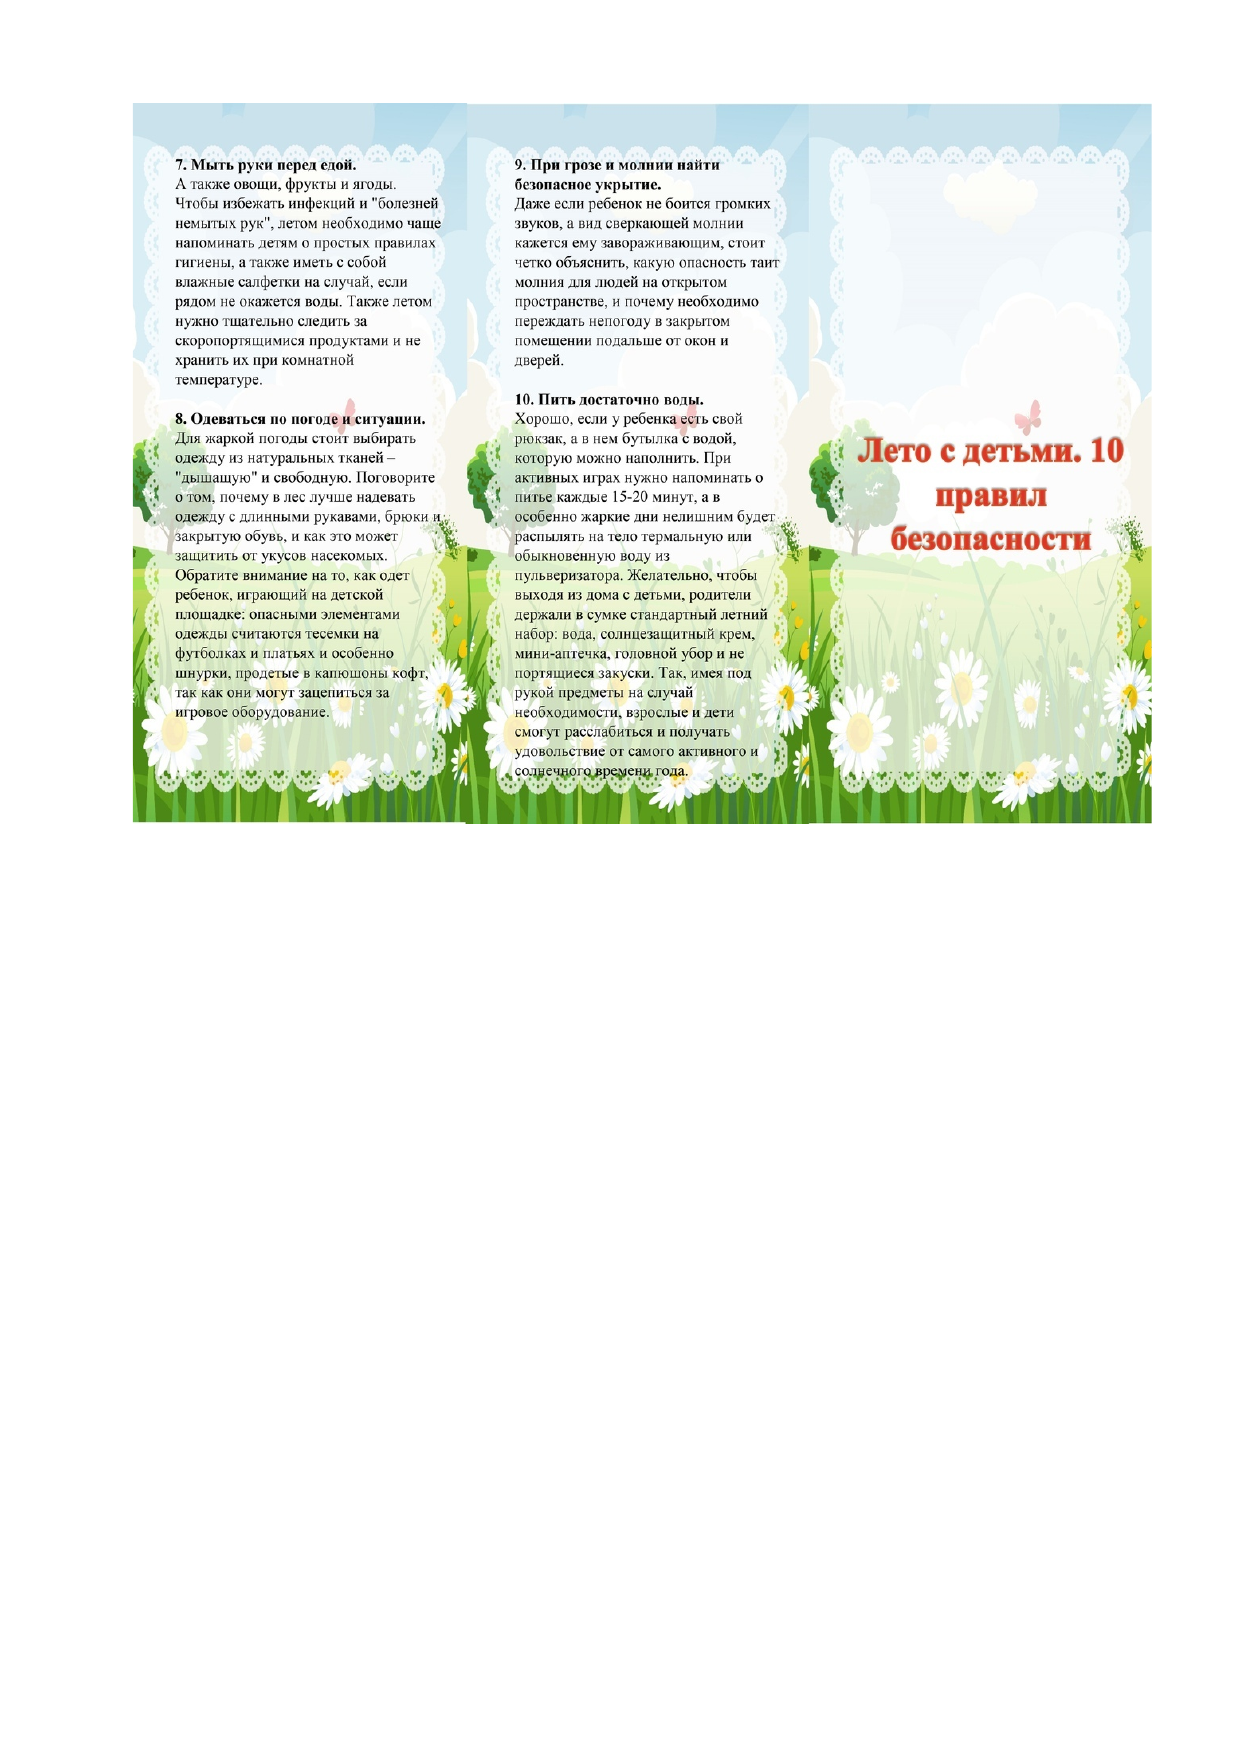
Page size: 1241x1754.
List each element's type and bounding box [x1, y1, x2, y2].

picture [132, 103, 1152, 824]
